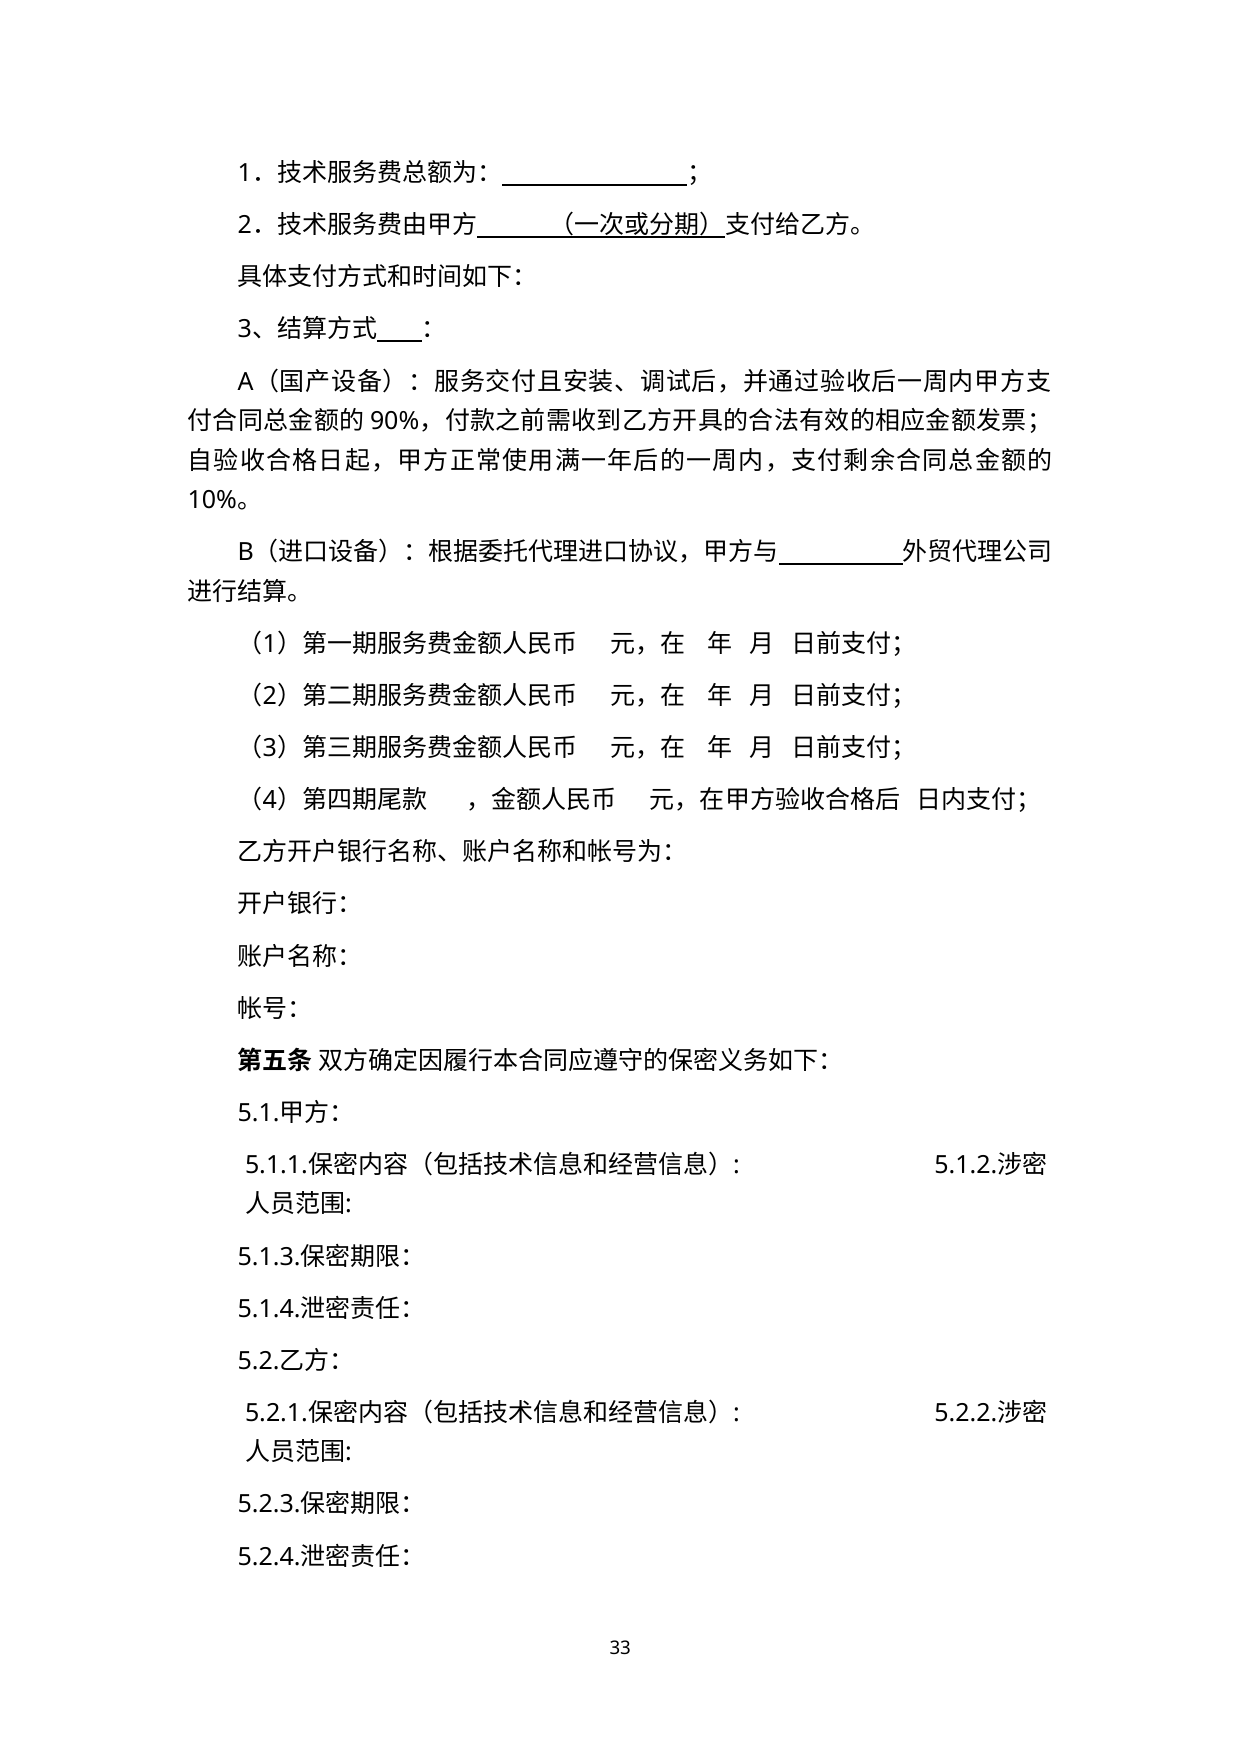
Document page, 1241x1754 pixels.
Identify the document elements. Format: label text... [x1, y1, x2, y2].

text 5.2.乙方： [187, 1337, 1053, 1377]
text 第五条 双方确定因履行本合同应遵守的保密义务如下： [187, 1037, 1053, 1077]
list 第二期服务费金额人民币 元，在 年 月 日前支付； [187, 673, 1053, 712]
text 1．技术服务费总额为： ； [187, 150, 1053, 189]
text 3、结算方式 ： [187, 306, 1053, 346]
text 帐号： [187, 985, 1053, 1025]
list 第三期服务费金额人民币 元，在 年 月 日前支付； [187, 725, 1053, 764]
list 第一期服务费金额人民币 元，在 年 月 日前支付； [187, 621, 1053, 660]
text 具体支付方式和时间如下： [187, 254, 1053, 294]
list 第四期尾款 ，金额人民币 元，在甲方验收合格后 日内支付； [187, 777, 1053, 817]
text 5.1.1.保密内容（包括技术信息和经营信息）: 5.1.2.涉密人员范围: [245, 1142, 1053, 1221]
text 5.2.3.保密期限： [187, 1481, 1053, 1521]
text 5.1.3.保密期限： [187, 1233, 1053, 1273]
text 2．技术服务费由甲方 （一次或分期）支付给乙方。 [187, 202, 1053, 242]
text 5.2.1.保密内容（包括技术信息和经营信息）: 5.2.2.涉密人员范围: [245, 1389, 1053, 1469]
text A（国产设备）：服务交付且安装、调试后，并通过验收后一周内甲方支付合同总金额的90%，付款之前需收到乙方开具的合法有效的相应金额发票；自验收合格日起，甲方正常使用满一年后的一周内，支付剩余合同总金额的10%。 [187, 358, 1053, 517]
text 5.1.4.泄密责任： [187, 1285, 1053, 1325]
text 账户名称： [187, 933, 1053, 973]
text B（进口设备）：根据委托代理进口协议，甲方与 外贸代理公司进行结算。 [187, 529, 1053, 608]
text 5.1.甲方： [187, 1089, 1053, 1129]
text 开户银行： [187, 881, 1053, 921]
text 5.2.4.泄密责任： [187, 1533, 1053, 1573]
text 乙方开户银行名称、账户名称和帐号为： [187, 829, 1053, 869]
